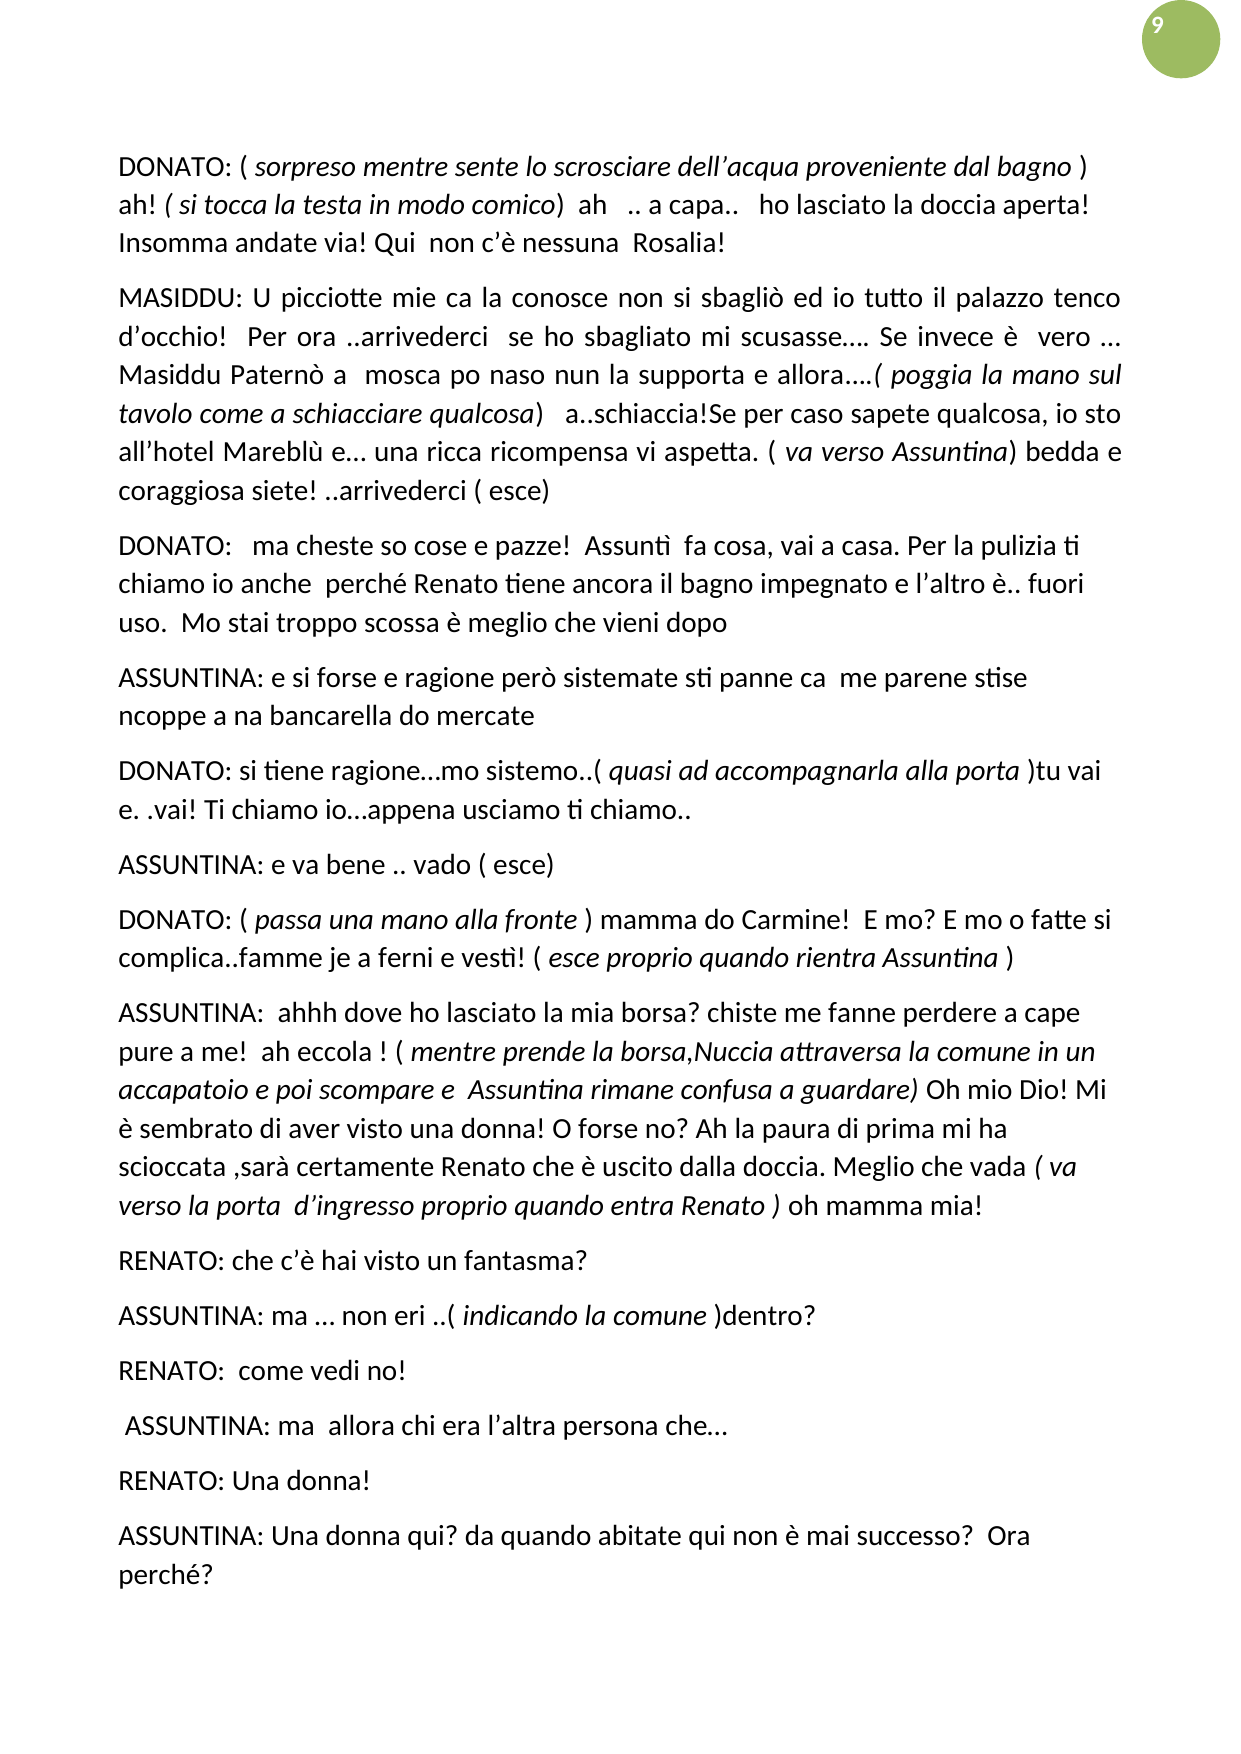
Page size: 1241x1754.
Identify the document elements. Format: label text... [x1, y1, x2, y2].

text DONATO: si tiene ragione…mo sistemo..( quasi ad accompagnarla alla porta )tu vai e. .vai! Ti chiamo io…appena usciamo ti chiamo.. [118, 752, 1122, 826]
text ASSUNTINA: Una donna qui? da quando abitate qui non è mai successo? Ora perché? [118, 1517, 1122, 1591]
text RENATO: come vedi no! [118, 1352, 1122, 1388]
text ASSUNTINA: ahhh dove ho lasciato la mia borsa? chiste me fanne perdere a cape pure a me! ah eccola ! ( mentre prende la borsa,Nuccia attraversa la comune in un accapatoio e poi scompare e Assuntina rimane confusa a guardare) Oh mio Dio! Mi è sembrato di aver visto una donna! O forse no? Ah la paura di prima mi ha scioccata ,sarà certamente Renato che è uscito dalla doccia. Meglio che vada ( va verso la porta d’ingresso proprio quando entra Renato ) oh mamma mia! [118, 994, 1122, 1222]
text RENATO: che c’è hai visto un fantasma? [118, 1242, 1122, 1277]
text RENATO: Una donna! [118, 1462, 1122, 1498]
text DONATO: ( sorpreso mentre sente lo scrosciare dell’acqua proveniente dal bagno ) ah! ( si tocca la testa in modo comico) ah .. a capa.. ho lasciato la doccia aperta! Insomma andate via! Qui non c’è nessuna Rosalia! [118, 148, 1122, 260]
text ASSUNTINA: e si forse e ragione però sistemate sti panne ca me parene stise ncoppe a na bancarella do mercate [118, 659, 1122, 733]
text ASSUNTINA: e va bene .. vado ( esce) [118, 846, 1122, 882]
text DONATO: ma cheste so cose e pazze! Assuntì fa cosa, vai a casa. Per la pulizia ti chiamo io anche perché Renato tiene ancora il bagno impegnato e l’altro è.. fuori uso. Mo stai troppo scossa è meglio che vieni dopo [118, 527, 1122, 639]
text MASIDDU: U picciotte mie ca la conosce non si sbagliò ed io tutto il palazzo tenco d’occhio! Per ora ..arrivederci se ho sbagliato mi scusasse…. Se invece è vero …Masiddu Paternò a mosca po naso nun la supporta e allora….( poggia la mano sul tavolo come a schiacciare qualcosa) a..schiaccia!Se per caso sapete qualcosa, io sto all’hotel Mareblù e… una ricca ricompensa vi aspetta. ( va verso Assuntina) bedda e coraggiosa siete! ..arrivederci ( esce) [118, 279, 1122, 507]
text ASSUNTINA: ma … non eri ..( indicando la comune )dentro? [118, 1297, 1122, 1333]
text DONATO: ( passa una mano alla fronte ) mamma do Carmine! E mo? E mo o fatte si complica..famme je a ferni e vestì! ( esce proprio quando rientra Assuntina ) [118, 901, 1122, 975]
text ASSUNTINA: ma allora chi era l’altra persona che… [118, 1407, 1122, 1443]
